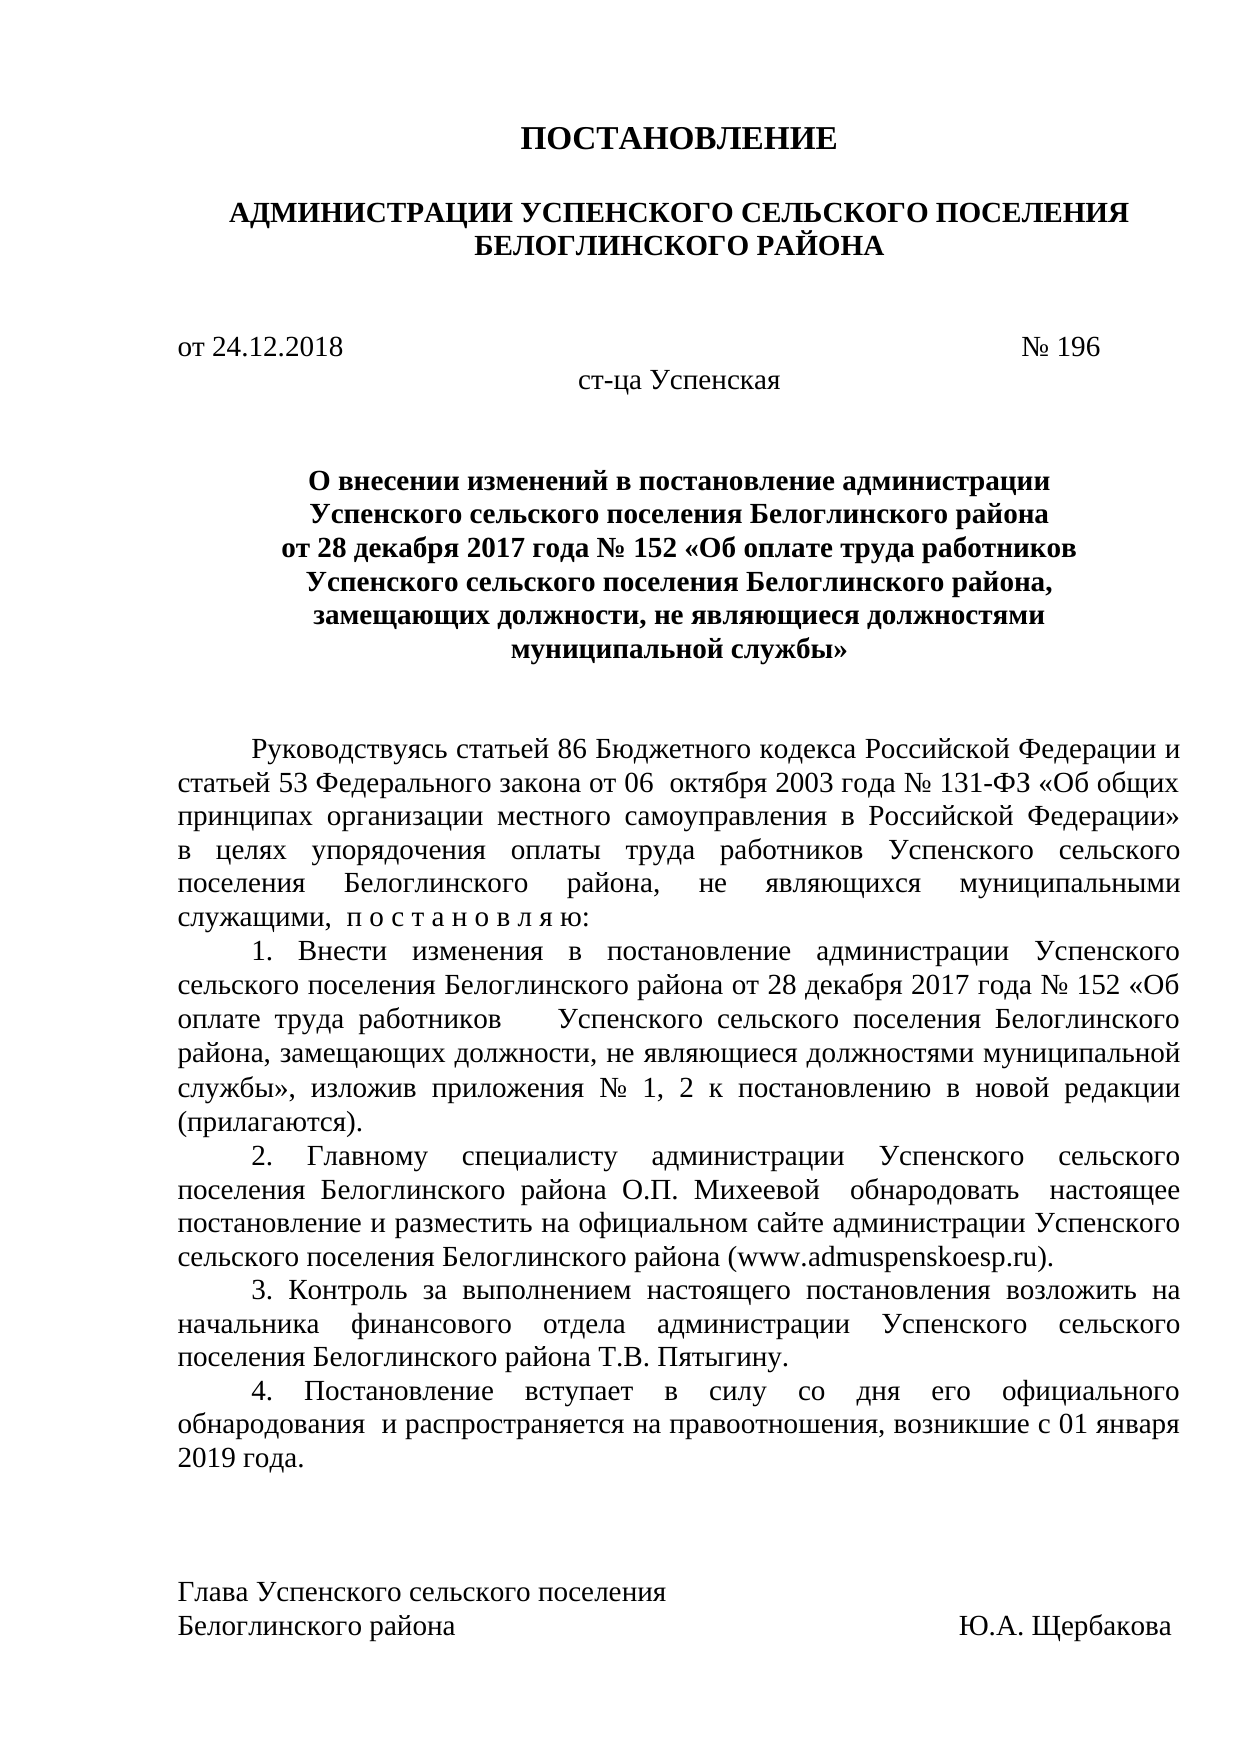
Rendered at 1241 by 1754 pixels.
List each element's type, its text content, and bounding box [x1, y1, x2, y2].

text Глава Успенского сельского поселения [177, 1574, 1181, 1608]
text ПОСТАНОВЛЕНИЕ [177, 118, 1181, 156]
text Руководствуясь статьей 86 Бюджетного кодекса Российской Федерации и статьей 53 Федерального закона от 06 октября 2003 года № 131-ФЗ «Об общих принципах организации местного самоуправления в Российской Федерации» в целях упорядочения оплаты труда работников Успенского сельского поселения Белоглинского района, не являющихся муниципальными служащими, п о с т а н о в л я ю: [177, 731, 1181, 933]
text 3. Контроль за выполнением настоящего постановления возложить на начальника финансового отдела администрации Успенского сельского поселения Белоглинского района Т.В. Пятыгину. [177, 1272, 1181, 1373]
text 1. Внести изменения в постановление администрации Успенского сельского поселения Белоглинского района от 28 декабря 2017 года № 152 «Об оплате труда работников Успенского сельского поселения Белоглинского района, замещающих должности, не являющиеся должностями муниципальной службы», изложив приложения № 1, 2 к постановлению в новой редакции (прилагаются). [177, 933, 1181, 1138]
text Белоглинского района Ю.А. Щербакова [177, 1608, 1181, 1641]
text от 24.12.2018 № 196 [177, 329, 1181, 362]
text ст-ца Успенская [177, 362, 1181, 396]
text АДМИНИСТРАЦИИ УСПЕНСКОГО СЕЛЬСКОГО ПОСЕЛЕНИЯ БЕЛОГЛИНСКОГО РАЙОНА [177, 195, 1181, 262]
text 2. Главному специалисту администрации Успенского сельского поселения Белоглинского района О.П. Михеевой обнародовать настоящее постановление и разместить на официальном сайте администрации Успенского сельского поселения Белоглинского района (www.admuspenskoesp.ru). [177, 1138, 1181, 1272]
text 4. Постановление вступает в силу со дня его официального обнародования и распространяется на правоотношения, возникшие с 01 января 2019 года. [177, 1373, 1181, 1474]
table_header О внесении изменений в постановление администрации Успенского сельского поселения Белоглинского района от 28 декабря 2017 года № 152 «Об оплате труда работников Успенского сельского поселения Белоглинского района, замещающих должности, не являющиеся должностями муниципальной службы» [235, 463, 1123, 664]
